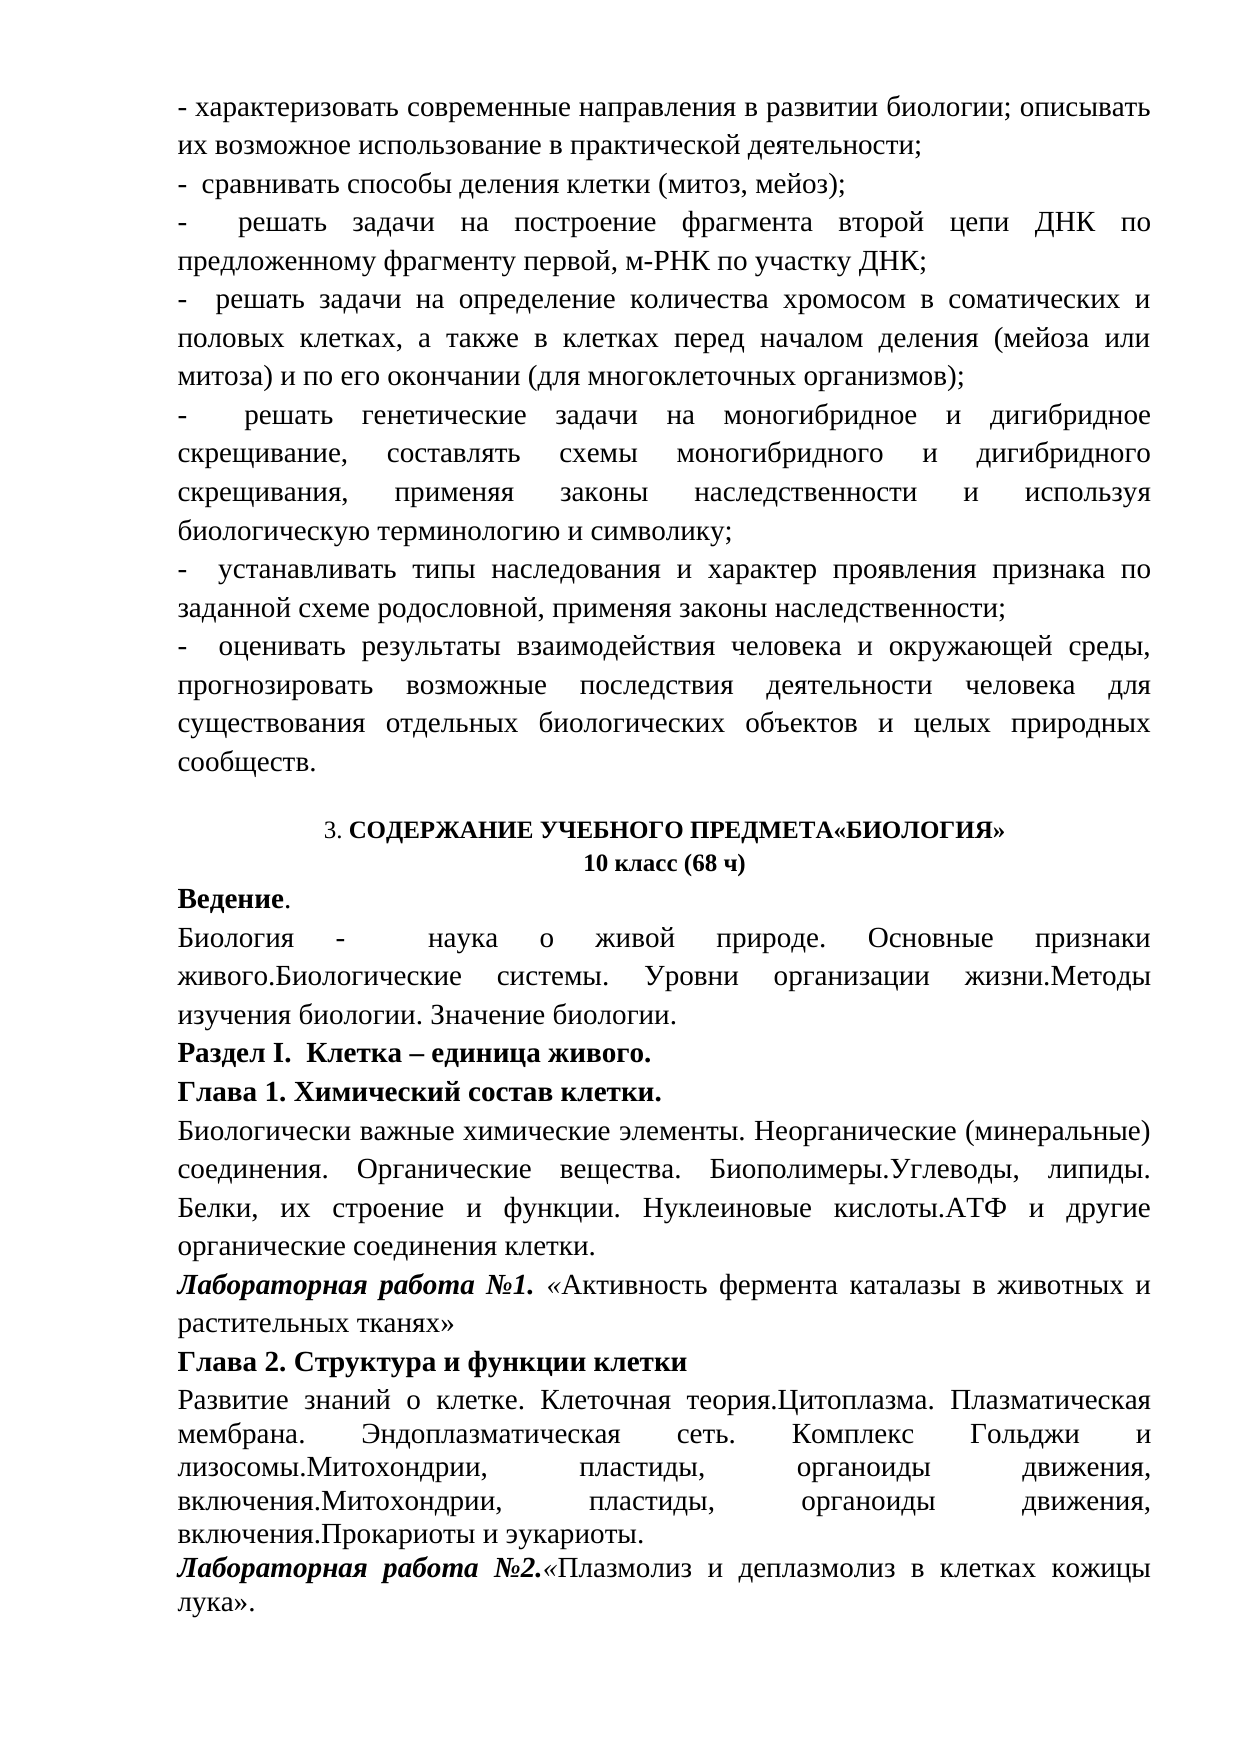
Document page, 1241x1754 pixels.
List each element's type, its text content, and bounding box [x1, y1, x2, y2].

text Раздел I. Клетка – единица живого. [177, 1036, 1152, 1069]
text Ведение. [177, 881, 1152, 915]
text - решать задачи на построение фрагмента второй цепи ДНК по предложенному фрагменту первой, м-РНК по участку ДНК; [177, 204, 1152, 276]
text Глава 2. Структура и функции клетки [177, 1344, 1152, 1377]
text Биологически важные химические элементы. Неорганические (минеральные) соединения. Органические вещества. Биополимеры.Углеводы, липиды. Белки, их строение и функции. Нуклеиновые кислоты.АТФ и другие органические соединения клетки. [177, 1113, 1152, 1262]
text Лабораторная работа №2.«Плазмолиз и деплазмолиз в клетках кожицы лука». [177, 1550, 1152, 1617]
text Глава 1. Химический состав клетки. [177, 1074, 1152, 1108]
text - решать генетические задачи на моногибридное и дигибридное скрещивание, составлять схемы моногибридного и дигибридного скрещивания, применяя законы наследственности и используя биологическую терминологию и символику; [177, 397, 1152, 546]
text - характеризовать современные направления в развитии биологии; описывать их возможное использование в практической деятельности; [177, 89, 1152, 161]
text Развитие знаний о клетке. Клеточная теория.Цитоплазма. Плазматическая мембрана. Эндоплазматическая сеть. Комплекс Гольджи и лизосомы.Митохондрии, пластиды, органоиды движения, включения.Митохондрии, пластиды, органоиды движения, включения.Прокариоты и эукариоты. [177, 1382, 1152, 1550]
text - оценивать результаты взаимодействия человека и окружающей среды, прогнозировать возможные последствия деятельности человека для существования отдельных биологических объектов и целых природных сообществ. [177, 628, 1152, 777]
text 10 класс (68 ч) [177, 848, 1152, 877]
text Биология - наука о живой природе. Основные признаки живого.Биологические системы. Уровни организации жизни.Методы изучения биологии. Значение биологии. [177, 920, 1152, 1031]
text 3. СОДЕРЖАНИЕ УЧЕБНОГО ПРЕДМЕТА«БИОЛОГИЯ» [177, 815, 1152, 844]
text - сравнивать способы деления клетки (митоз, мейоз); [177, 166, 1152, 199]
text - устанавливать типы наследования и характер проявления признака по заданной схеме родословной, применяя законы наследственности; [177, 551, 1152, 623]
text - решать задачи на определение количества хромосом в соматических и половых клетках, а также в клетках перед началом деления (мейоза или митоза) и по его окончании (для многоклеточных организмов); [177, 281, 1152, 392]
text Лабораторная работа №1. «Активность фермента каталазы в животных и растительных тканях» [177, 1267, 1152, 1339]
